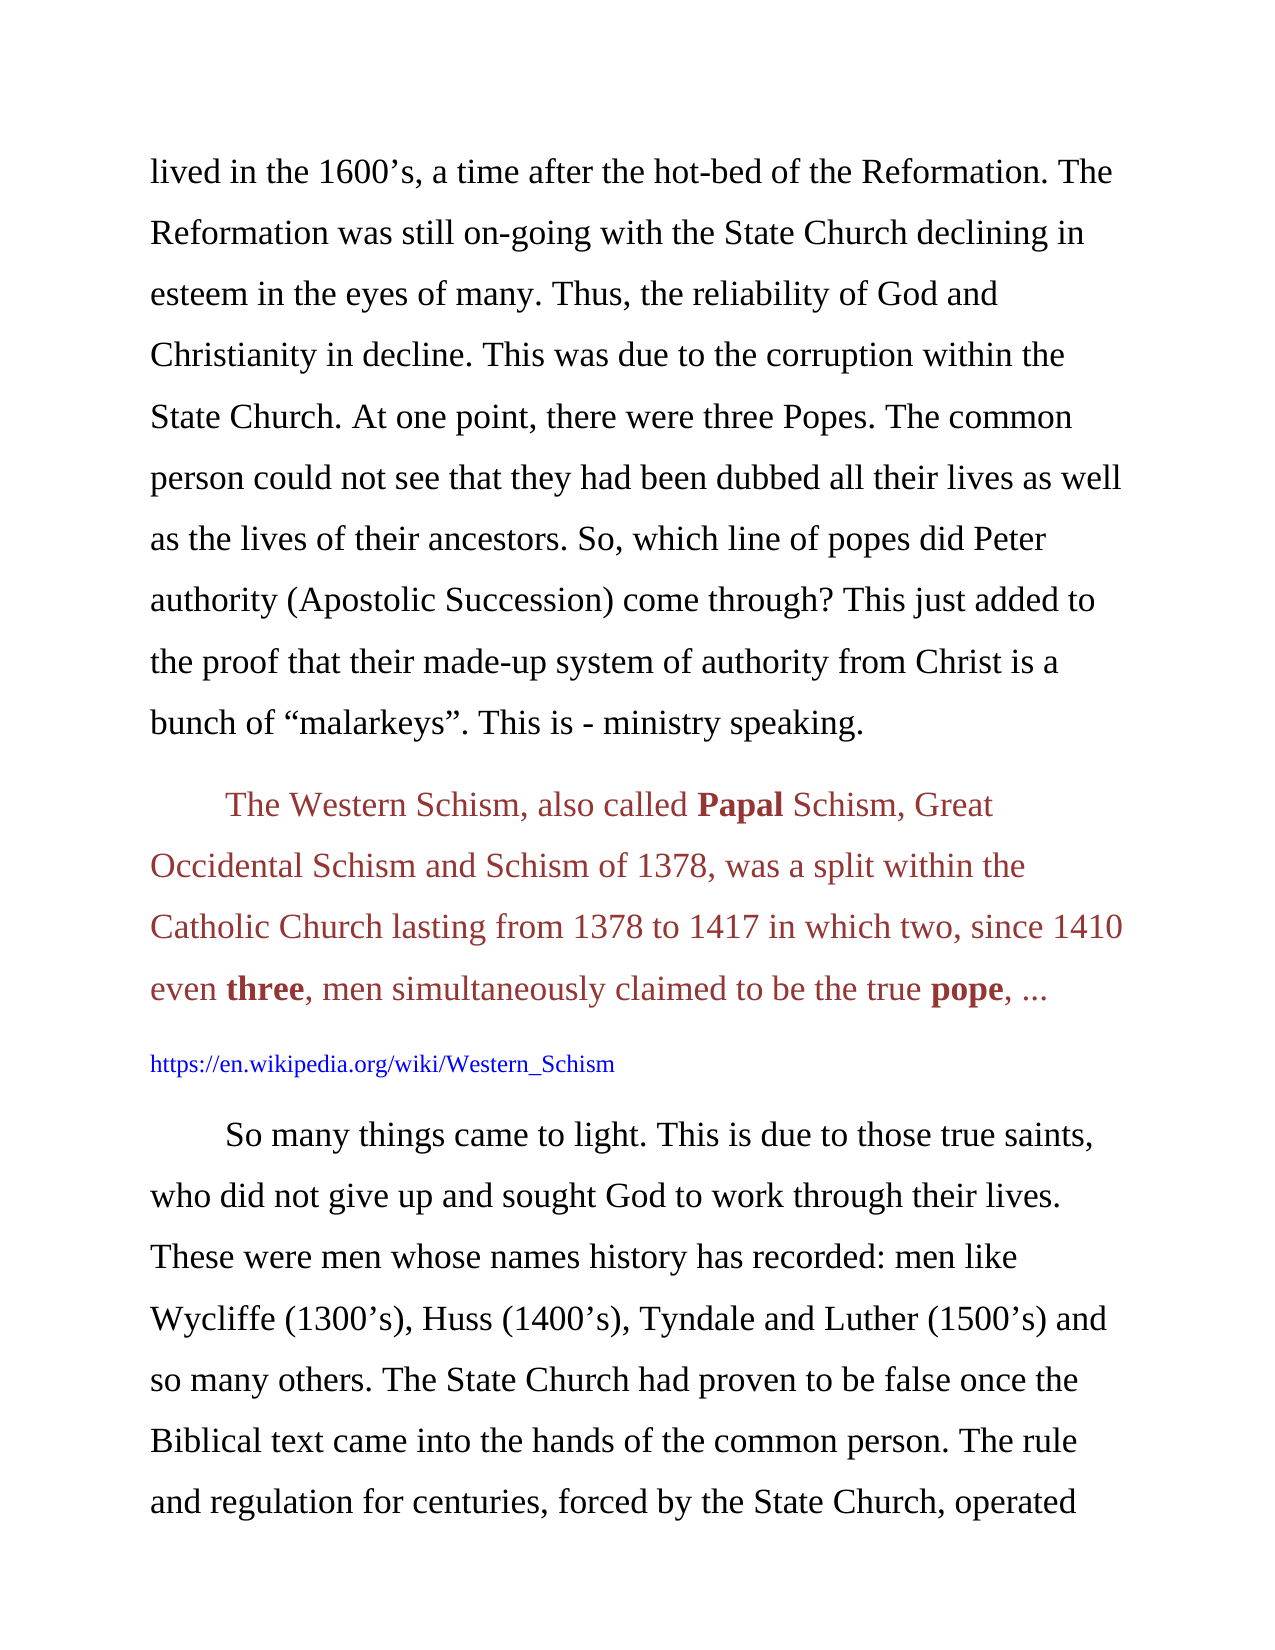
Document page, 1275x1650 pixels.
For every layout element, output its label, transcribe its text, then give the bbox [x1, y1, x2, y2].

text https://en.wikipedia.org/wiki/Western_Schism [150, 1049, 1125, 1078]
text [150, 1113, 1125, 1521]
text The Western Schism, also called Papal Schism, Great Occidental Schism and Schism of 1378, was a split within the Catholic Church lasting from 1378 to 1417 in which two, since 1410 even three, men simultaneously claimed to be the true pope, ... [150, 783, 1125, 1008]
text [150, 150, 1125, 742]
